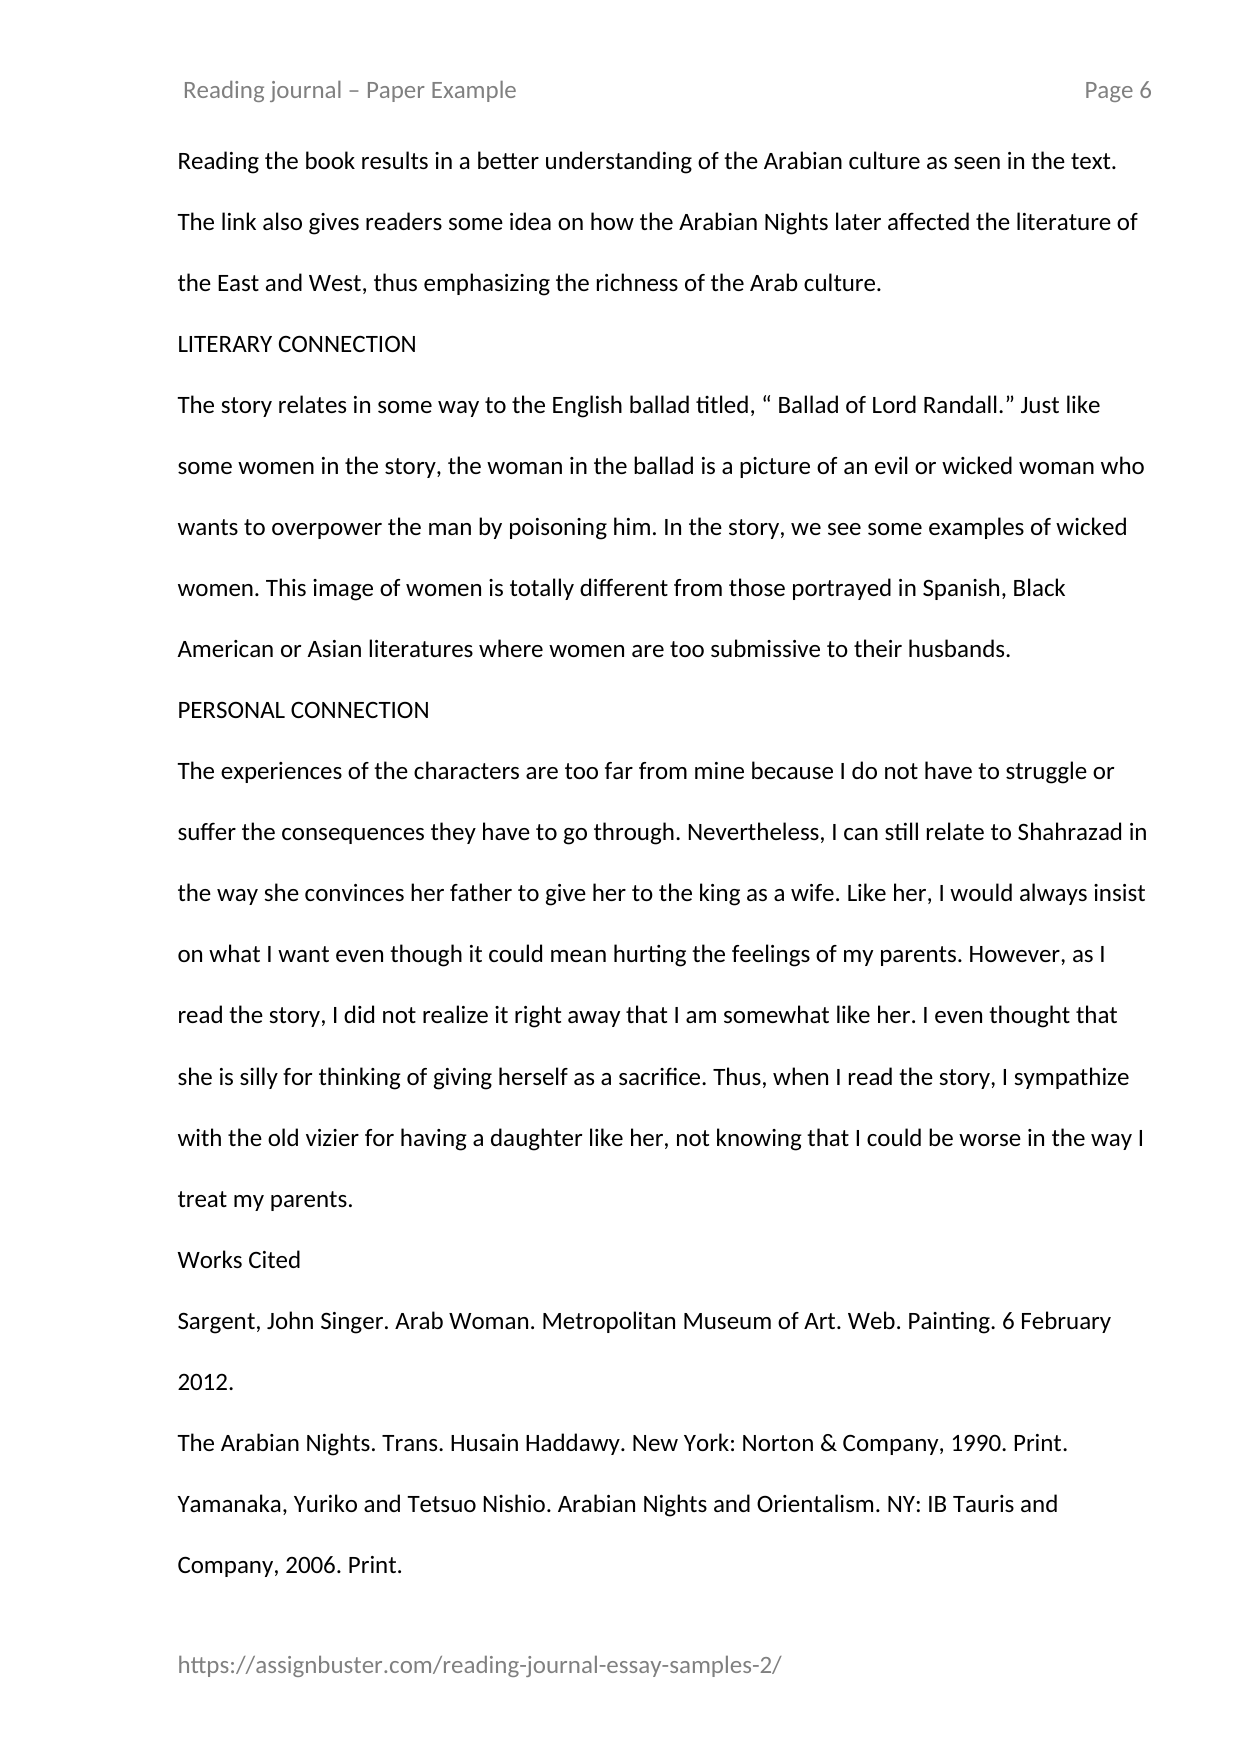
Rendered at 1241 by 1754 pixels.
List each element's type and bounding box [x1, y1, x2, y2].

text [177, 145, 1152, 1579]
